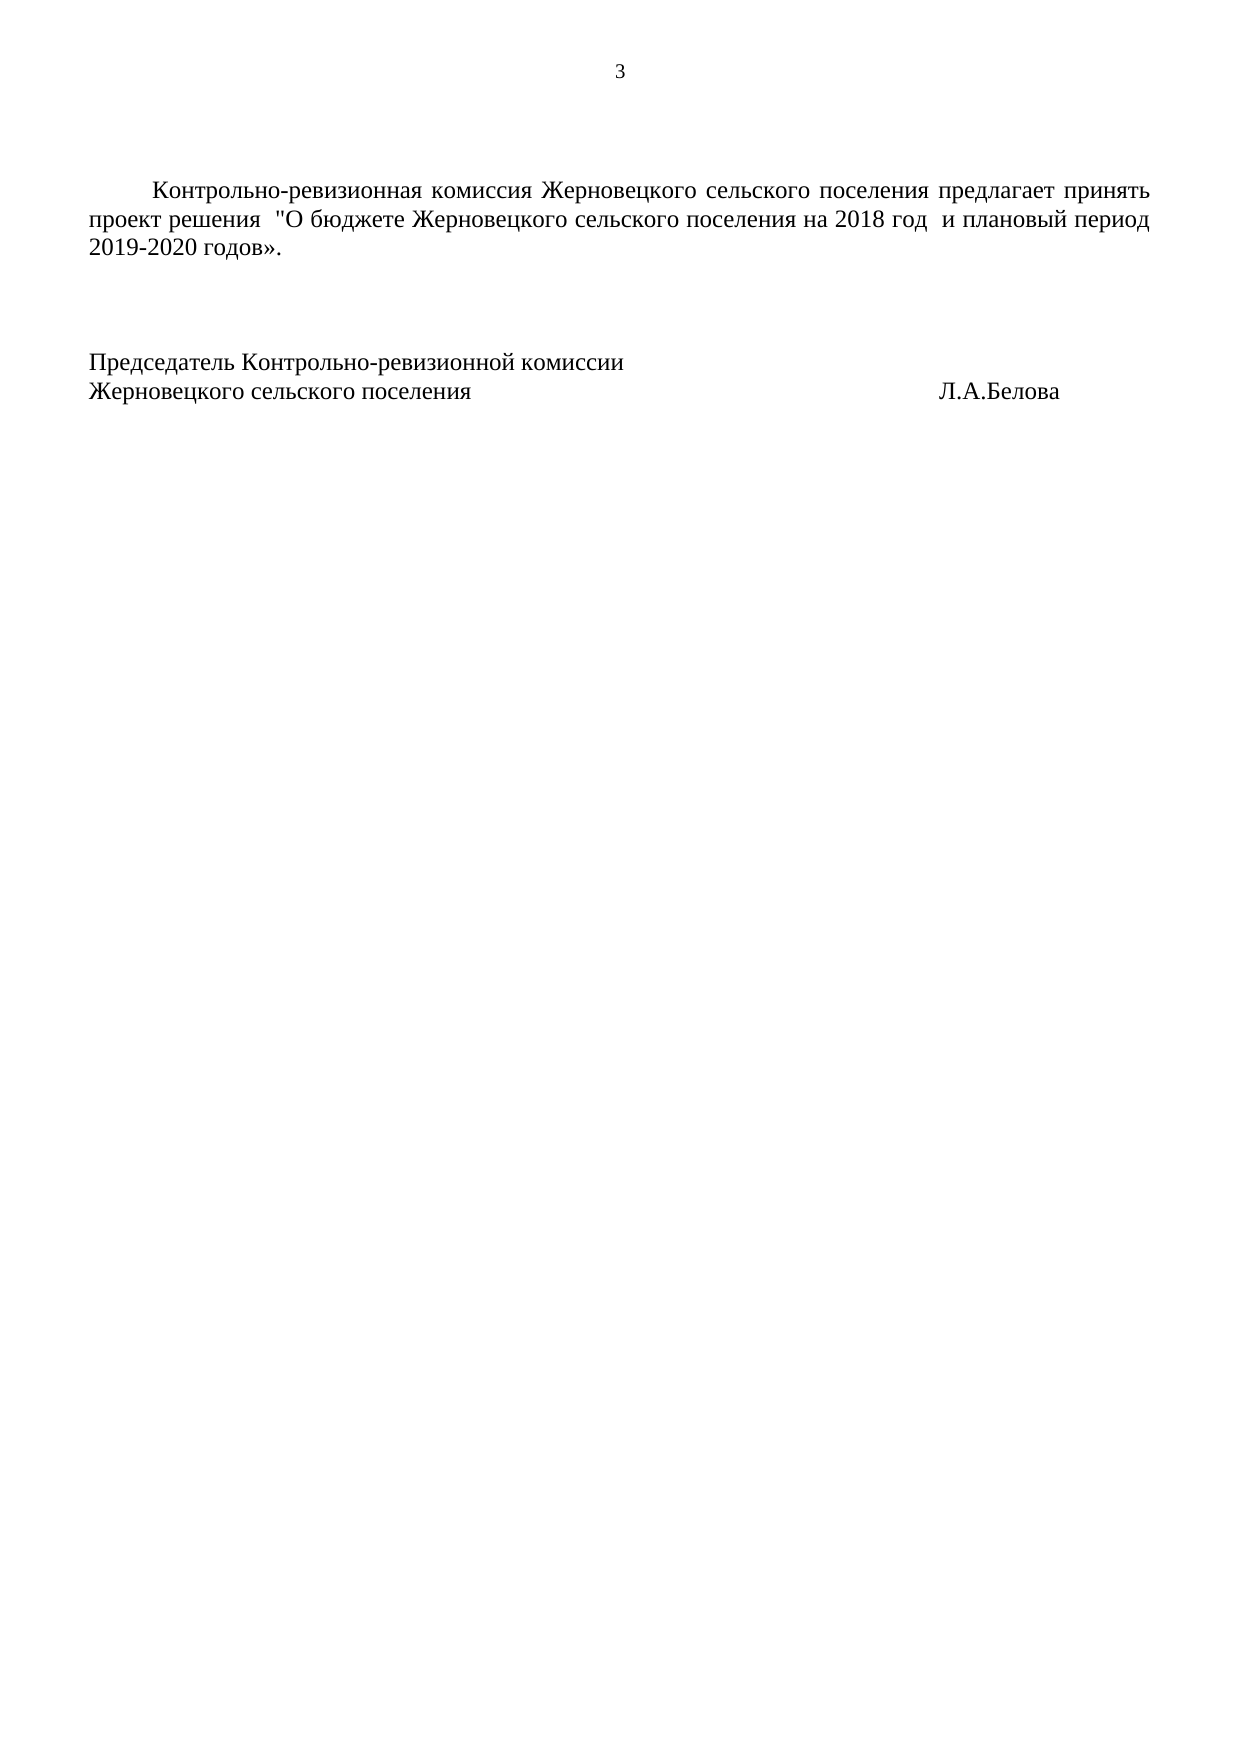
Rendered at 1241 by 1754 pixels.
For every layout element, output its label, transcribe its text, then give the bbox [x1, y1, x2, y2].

table_header Председатель Контрольно-ревизионной комиссии Жерновецкого сельского поселения [78, 319, 928, 434]
text Контрольно-ревизионная комиссия Жерновецкого сельского поселения предлагает принять проект решения "О бюджете Жерновецкого сельского поселения на 2018 год и плановый период 2019-2020 годов». [89, 175, 1152, 261]
table_header Л.А.Белова [928, 319, 1147, 434]
